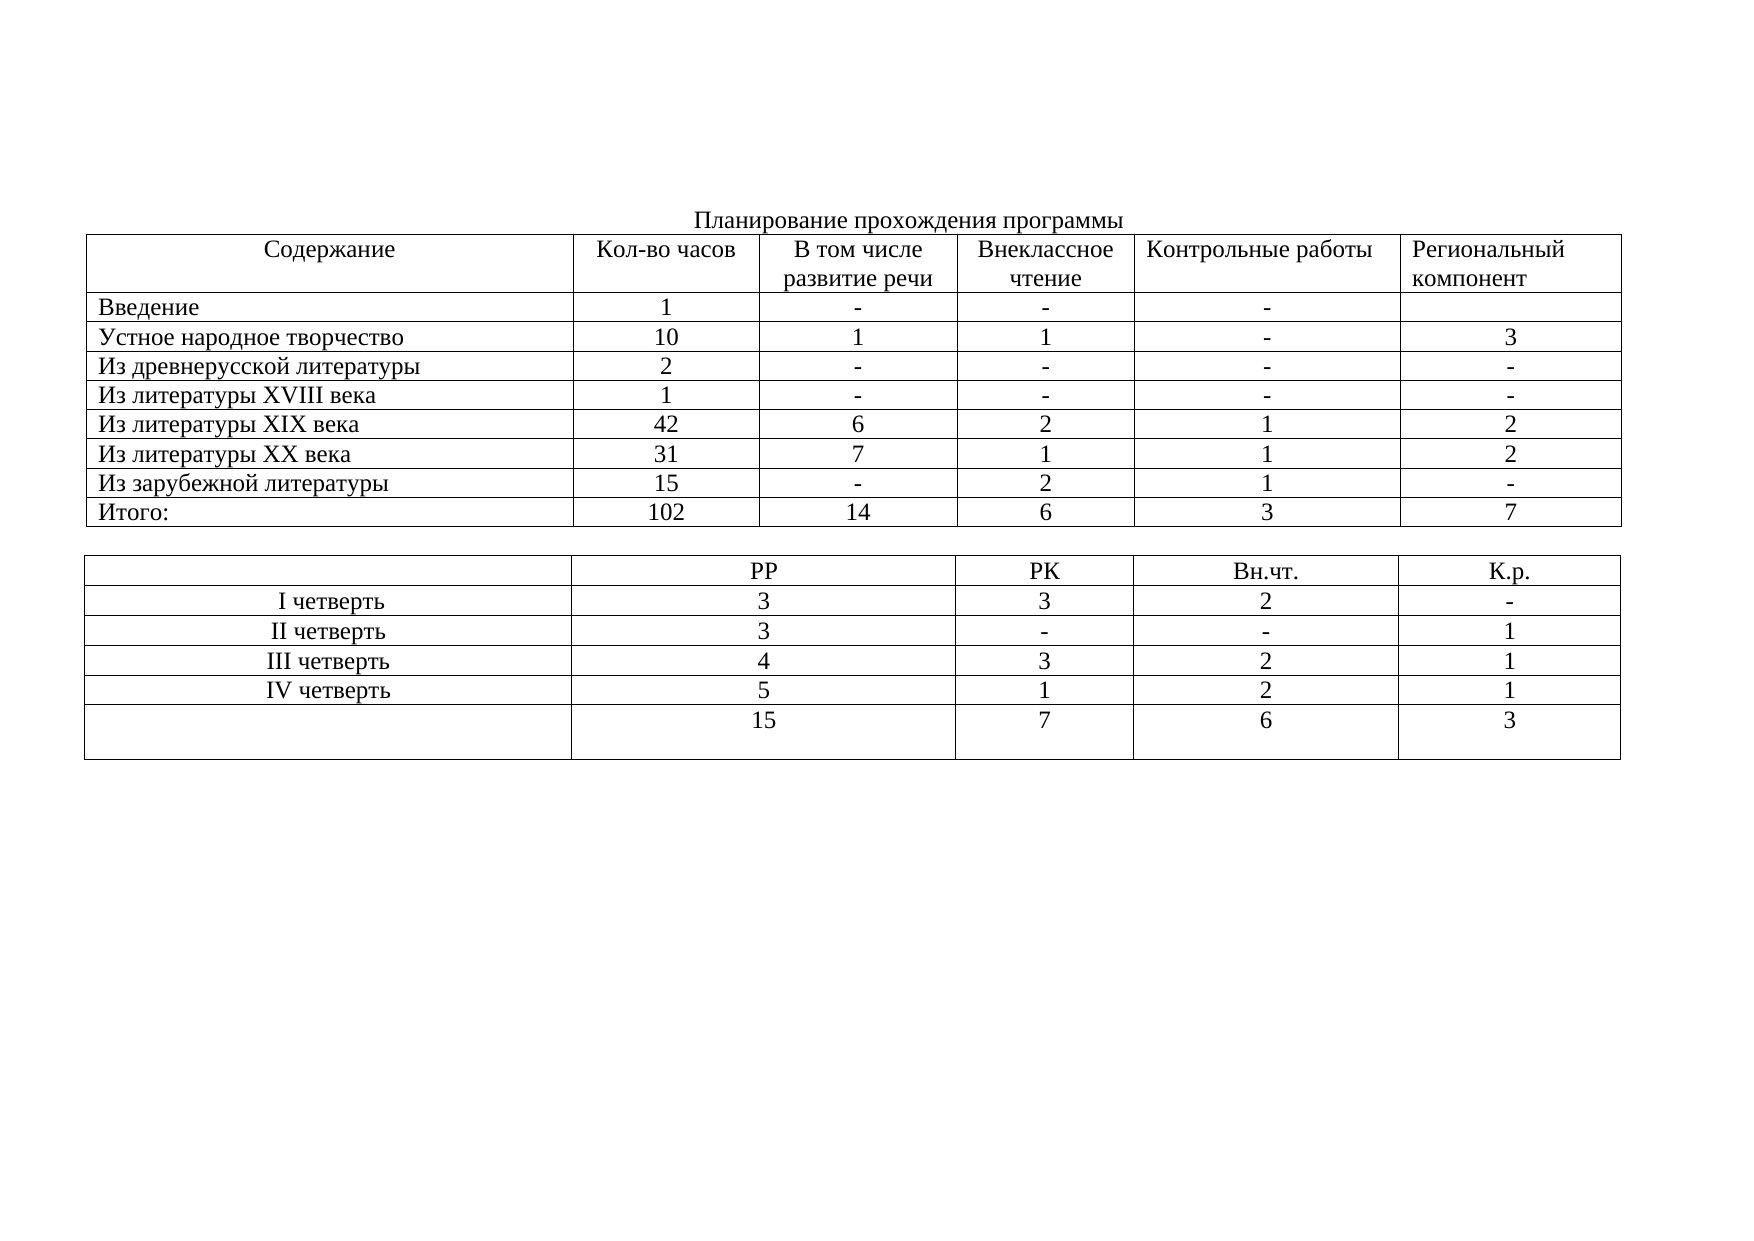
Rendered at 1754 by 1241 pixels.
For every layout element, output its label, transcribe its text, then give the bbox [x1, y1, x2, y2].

table_cell 2 [1134, 586, 1398, 615]
table_cell II четверть [85, 616, 571, 645]
table_header Внеклассное чтение [958, 235, 1134, 292]
table_cell - [1135, 381, 1400, 409]
table_cell 1 [956, 676, 1133, 704]
table_cell III четверть [85, 646, 571, 674]
table_cell 31 [574, 439, 759, 468]
table_cell 2 [574, 352, 759, 380]
table_cell 1 [574, 381, 759, 409]
table_cell - [1401, 469, 1621, 497]
table_cell 1 [1399, 676, 1620, 704]
table_cell - [1135, 293, 1400, 321]
table_cell [85, 705, 571, 759]
table_cell - [1401, 381, 1621, 409]
table_cell 2 [958, 410, 1134, 438]
table_cell 7 [760, 439, 957, 468]
table_cell 1 [1399, 616, 1620, 645]
table_cell - [760, 469, 957, 497]
table_header Кол-во часов [574, 235, 759, 292]
table_cell - [1134, 616, 1398, 645]
table_header РК [956, 556, 1133, 585]
table_cell - [1135, 352, 1400, 380]
table_cell 10 [574, 322, 759, 351]
table_cell 1 [760, 322, 957, 351]
table_cell 14 [760, 498, 957, 526]
table_cell 7 [956, 705, 1133, 759]
table_cell [1401, 293, 1621, 321]
table_cell 3 [572, 586, 955, 615]
table_cell - [760, 352, 957, 380]
table_cell IV четверть [85, 676, 571, 704]
table_cell - [958, 293, 1134, 321]
table_cell 42 [574, 410, 759, 438]
table_cell - [956, 616, 1133, 645]
table_header К.р. [1399, 556, 1620, 585]
table_cell Введение [87, 293, 573, 321]
table_cell Устное народное творчество [87, 322, 573, 351]
table_cell 3 [1399, 705, 1620, 759]
table_cell - [958, 352, 1134, 380]
table_cell 2 [958, 469, 1134, 497]
table_cell Из древнерусской литературы [87, 352, 573, 380]
table_cell Из литературы XX века [87, 439, 573, 468]
table_cell 4 [572, 646, 955, 674]
table_cell 3 [572, 616, 955, 645]
table_cell 1 [1135, 439, 1400, 468]
table_cell 2 [1401, 439, 1621, 468]
table_cell 7 [1401, 498, 1621, 526]
table_cell 6 [958, 498, 1134, 526]
table_cell 1 [1135, 410, 1400, 438]
table_cell 6 [1134, 705, 1398, 759]
table_cell I четверть [85, 586, 571, 615]
table_cell 6 [760, 410, 957, 438]
table_header Контрольные работы [1135, 235, 1400, 292]
table_cell 3 [956, 646, 1133, 674]
table_cell 3 [1401, 322, 1621, 351]
table_cell 1 [1399, 646, 1620, 674]
table_cell Итого: [87, 498, 573, 526]
table_cell - [1135, 322, 1400, 351]
table_cell 2 [1134, 646, 1398, 674]
table_header РР [572, 556, 955, 585]
table_cell 2 [1134, 676, 1398, 704]
table_header [85, 556, 571, 585]
table_cell 1 [1135, 469, 1400, 497]
table_header В том числе развитие речи [760, 235, 957, 292]
table_cell 1 [574, 293, 759, 321]
table_header Региональный компонент [1401, 235, 1621, 292]
table_cell Из литературы XIX века [87, 410, 573, 438]
table_cell Из литературы XVIII века [87, 381, 573, 409]
table_cell 15 [572, 705, 955, 759]
table_cell - [1401, 352, 1621, 380]
table_header Содержание [87, 235, 573, 292]
table_cell 1 [958, 322, 1134, 351]
table_cell - [760, 293, 957, 321]
table_cell 5 [572, 676, 955, 704]
table_cell 2 [1401, 410, 1621, 438]
table_cell 15 [574, 469, 759, 497]
text Планирование прохождения программы [89, 205, 1655, 234]
table_cell 3 [956, 586, 1133, 615]
table_cell - [760, 381, 957, 409]
table_cell - [1399, 586, 1620, 615]
table_cell 1 [958, 439, 1134, 468]
table_header Вн.чт. [1134, 556, 1398, 585]
table_cell Из зарубежной литературы [87, 469, 573, 497]
table_cell 3 [1135, 498, 1400, 526]
table_cell 102 [574, 498, 759, 526]
table_cell - [958, 381, 1134, 409]
